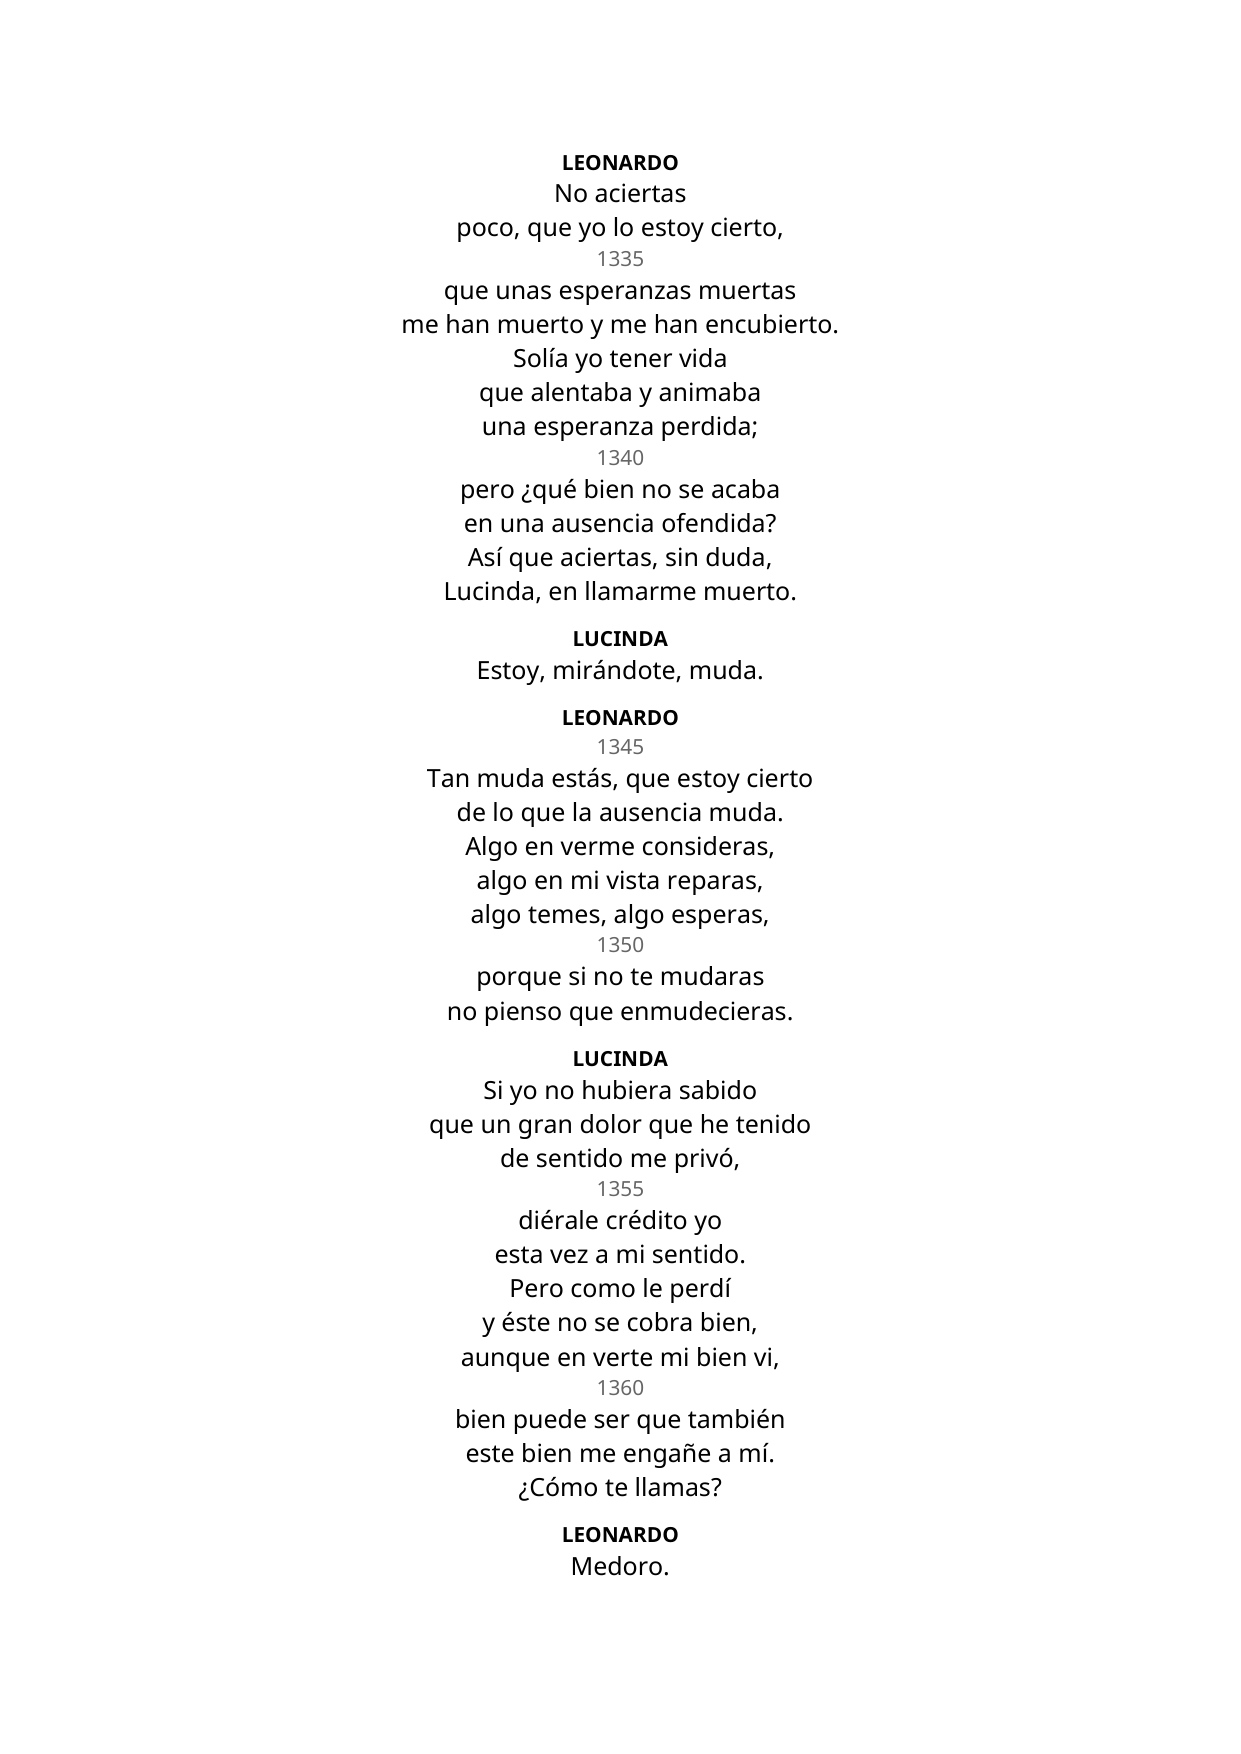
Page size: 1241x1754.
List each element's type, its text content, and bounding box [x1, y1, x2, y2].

text pero ¿qué bien no se acaba [177, 471, 1063, 505]
text Pero como le perdí [177, 1271, 1063, 1305]
text no pienso que enmudecieras. [177, 993, 1063, 1027]
text Tan muda estás, que estoy cierto [177, 760, 1063, 794]
text LUCINDA [177, 624, 1063, 653]
text No aciertas [177, 176, 1063, 210]
text Solía yo tener vida [177, 341, 1063, 375]
text aunque en verte mi bien vi, [177, 1339, 1063, 1373]
text que alentaba y animaba [177, 375, 1063, 409]
text en una ausencia ofendida? [177, 505, 1063, 539]
text una esperanza perdida; [177, 409, 1063, 443]
text Medoro. [177, 1549, 1063, 1583]
text 1340 [177, 443, 1063, 471]
text este bien me engañe a mí. [177, 1436, 1063, 1470]
text 1350 [177, 931, 1063, 959]
text de sentido me privó, [177, 1140, 1063, 1174]
text y éste no se cobra bien, [177, 1305, 1063, 1339]
text algo temes, algo esperas, [177, 897, 1063, 931]
text LEONARDO [177, 1521, 1063, 1549]
text me han muerto y me han encubierto. [177, 307, 1063, 341]
text que unas esperanzas muertas [177, 273, 1063, 307]
text Lucinda, en llamarme muerto. [177, 573, 1063, 608]
text esta vez a mi sentido. [177, 1237, 1063, 1271]
text poco, que yo lo estoy cierto, [177, 210, 1063, 244]
text Si yo no hubiera sabido [177, 1072, 1063, 1106]
text bien puede ser que también [177, 1402, 1063, 1436]
text 1335 [177, 244, 1063, 273]
text Estoy, mirándote, muda. [177, 653, 1063, 687]
text Así que aciertas, sin duda, [177, 539, 1063, 573]
text LEONARDO [177, 703, 1063, 732]
text 1360 [177, 1373, 1063, 1402]
text de lo que la ausencia muda. [177, 794, 1063, 828]
text diérale crédito yo [177, 1203, 1063, 1237]
text LEONARDO [177, 148, 1063, 176]
text LUCINDA [177, 1044, 1063, 1072]
text 1355 [177, 1174, 1063, 1203]
text Algo en verme consideras, [177, 828, 1063, 862]
text ¿Cómo te llamas? [177, 1470, 1063, 1504]
text porque si no te mudaras [177, 959, 1063, 993]
text algo en mi vista reparas, [177, 862, 1063, 897]
text 1345 [177, 732, 1063, 760]
text que un gran dolor que he tenido [177, 1106, 1063, 1140]
